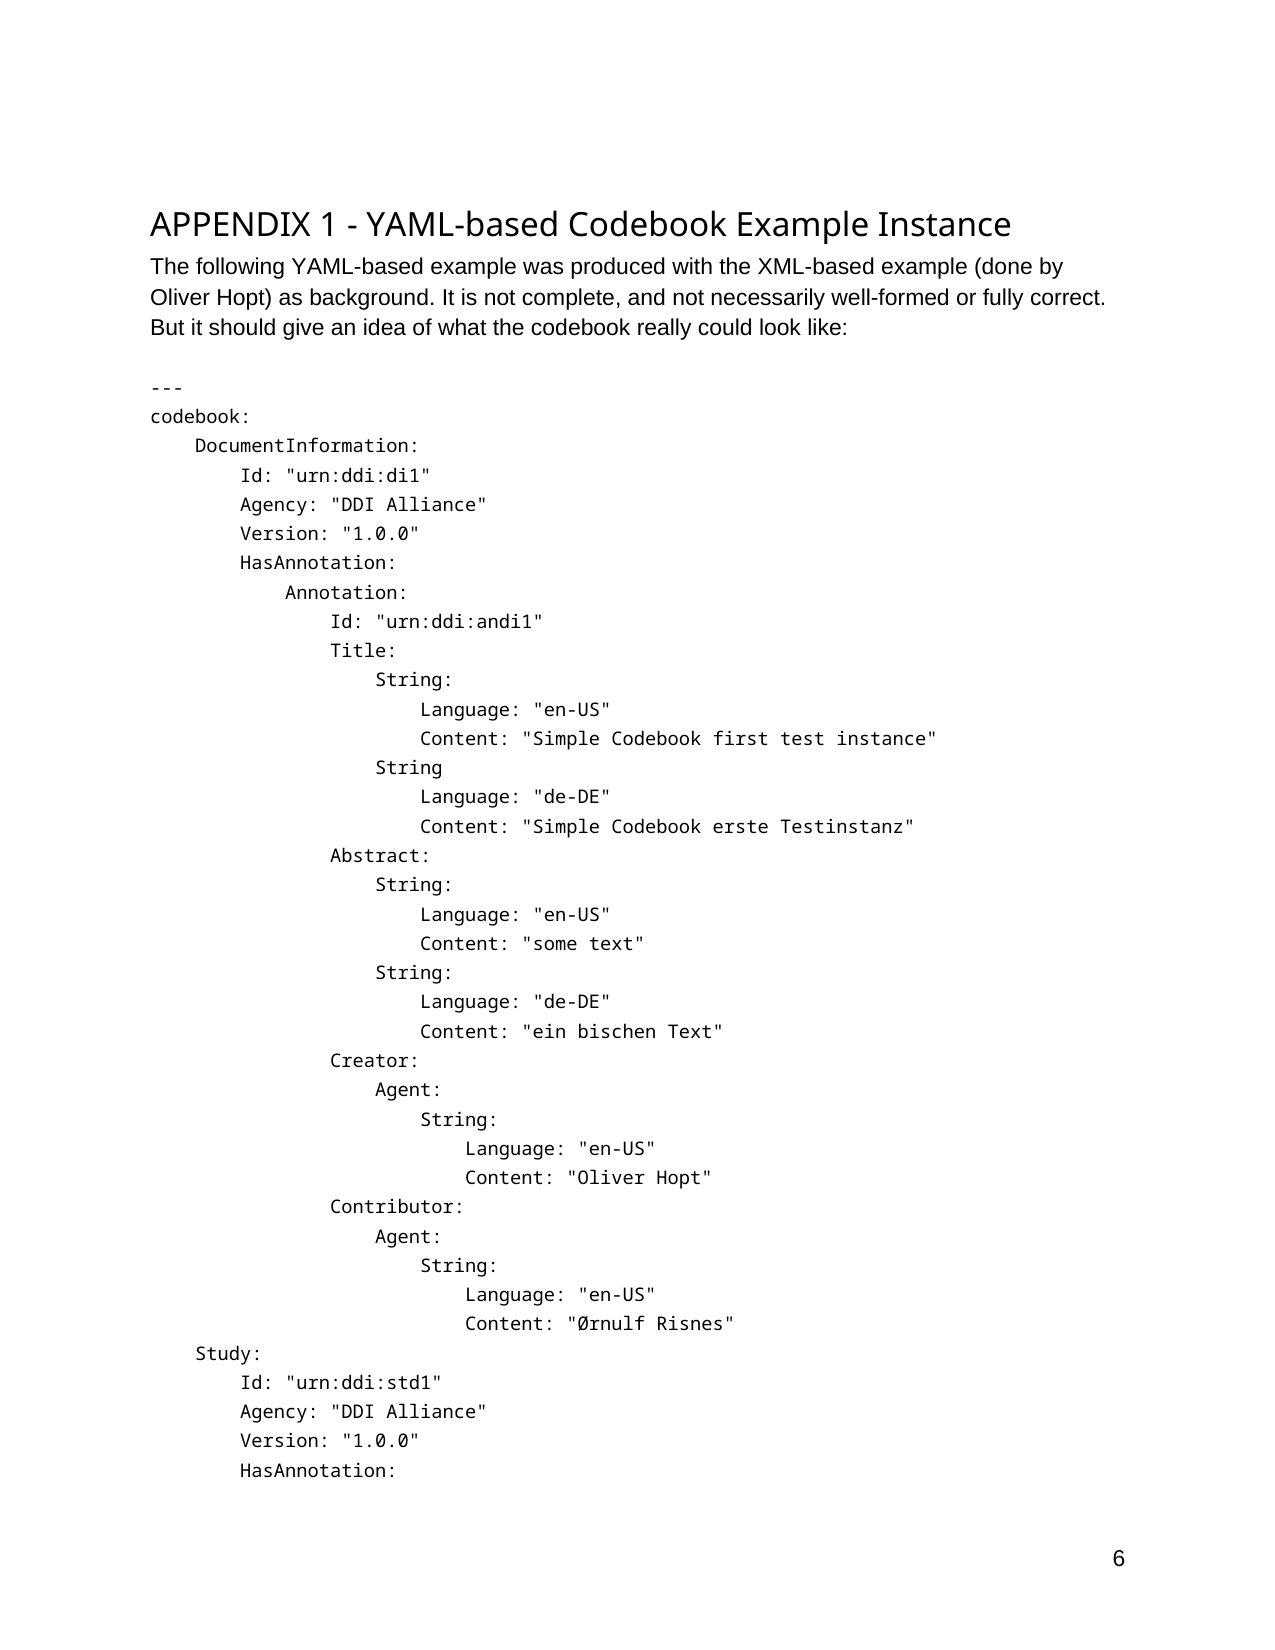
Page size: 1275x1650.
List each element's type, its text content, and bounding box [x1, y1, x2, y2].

text String: [150, 1106, 1125, 1131]
text Language: "en-US" [150, 901, 1125, 926]
text Agency: "DDI Alliance" [150, 1398, 1125, 1424]
text Annotation: [150, 579, 1125, 604]
text Title: [150, 637, 1125, 663]
text Contributor: [150, 1194, 1125, 1219]
text Language: "en-US" [150, 696, 1125, 722]
subtitle APPENDIX 1 - YAML-based Codebook Example Instance [150, 201, 1125, 246]
text Content: "Ørnulf Risnes" [150, 1311, 1125, 1336]
text Id: "urn:ddi:std1" [150, 1369, 1125, 1395]
text Content: "Simple Codebook erste Testinstanz" [150, 813, 1125, 839]
text Study: [150, 1340, 1125, 1366]
text codebook: [150, 403, 1125, 429]
text DocumentInformation: [150, 433, 1125, 458]
text Id: "urn:ddi:andi1" [150, 608, 1125, 634]
text Content: "some text" [150, 930, 1125, 956]
text String: [150, 959, 1125, 985]
text The following YAML-based example was produced with the XML-based example (done by Oliver Hopt) as background. It is not complete, and not necessarily well-formed or fully correct. But it should give an idea of what the codebook really could look like: [150, 253, 1125, 340]
text Version: "1.0.0" [150, 1428, 1125, 1453]
text HasAnnotation: [150, 550, 1125, 575]
text String [150, 754, 1125, 780]
text Abstract: [150, 842, 1125, 868]
text Content: "Oliver Hopt" [150, 1164, 1125, 1190]
text Agent: [150, 1223, 1125, 1248]
text Language: "en-US" [150, 1135, 1125, 1161]
text --- [150, 374, 1125, 399]
text Language: "en-US" [150, 1281, 1125, 1307]
text HasAnnotation: [150, 1457, 1125, 1483]
text Id: "urn:ddi:di1" [150, 462, 1125, 487]
text Language: "de-DE" [150, 784, 1125, 809]
text String: [150, 667, 1125, 692]
text Version: "1.0.0" [150, 520, 1125, 546]
text Content: "ein bischen Text" [150, 1018, 1125, 1043]
text Agent: [150, 1077, 1125, 1102]
text Agency: "DDI Alliance" [150, 491, 1125, 517]
text String: [150, 872, 1125, 897]
text Content: "Simple Codebook first test instance" [150, 725, 1125, 751]
text Language: "de-DE" [150, 989, 1125, 1014]
text Creator: [150, 1047, 1125, 1073]
text String: [150, 1252, 1125, 1278]
